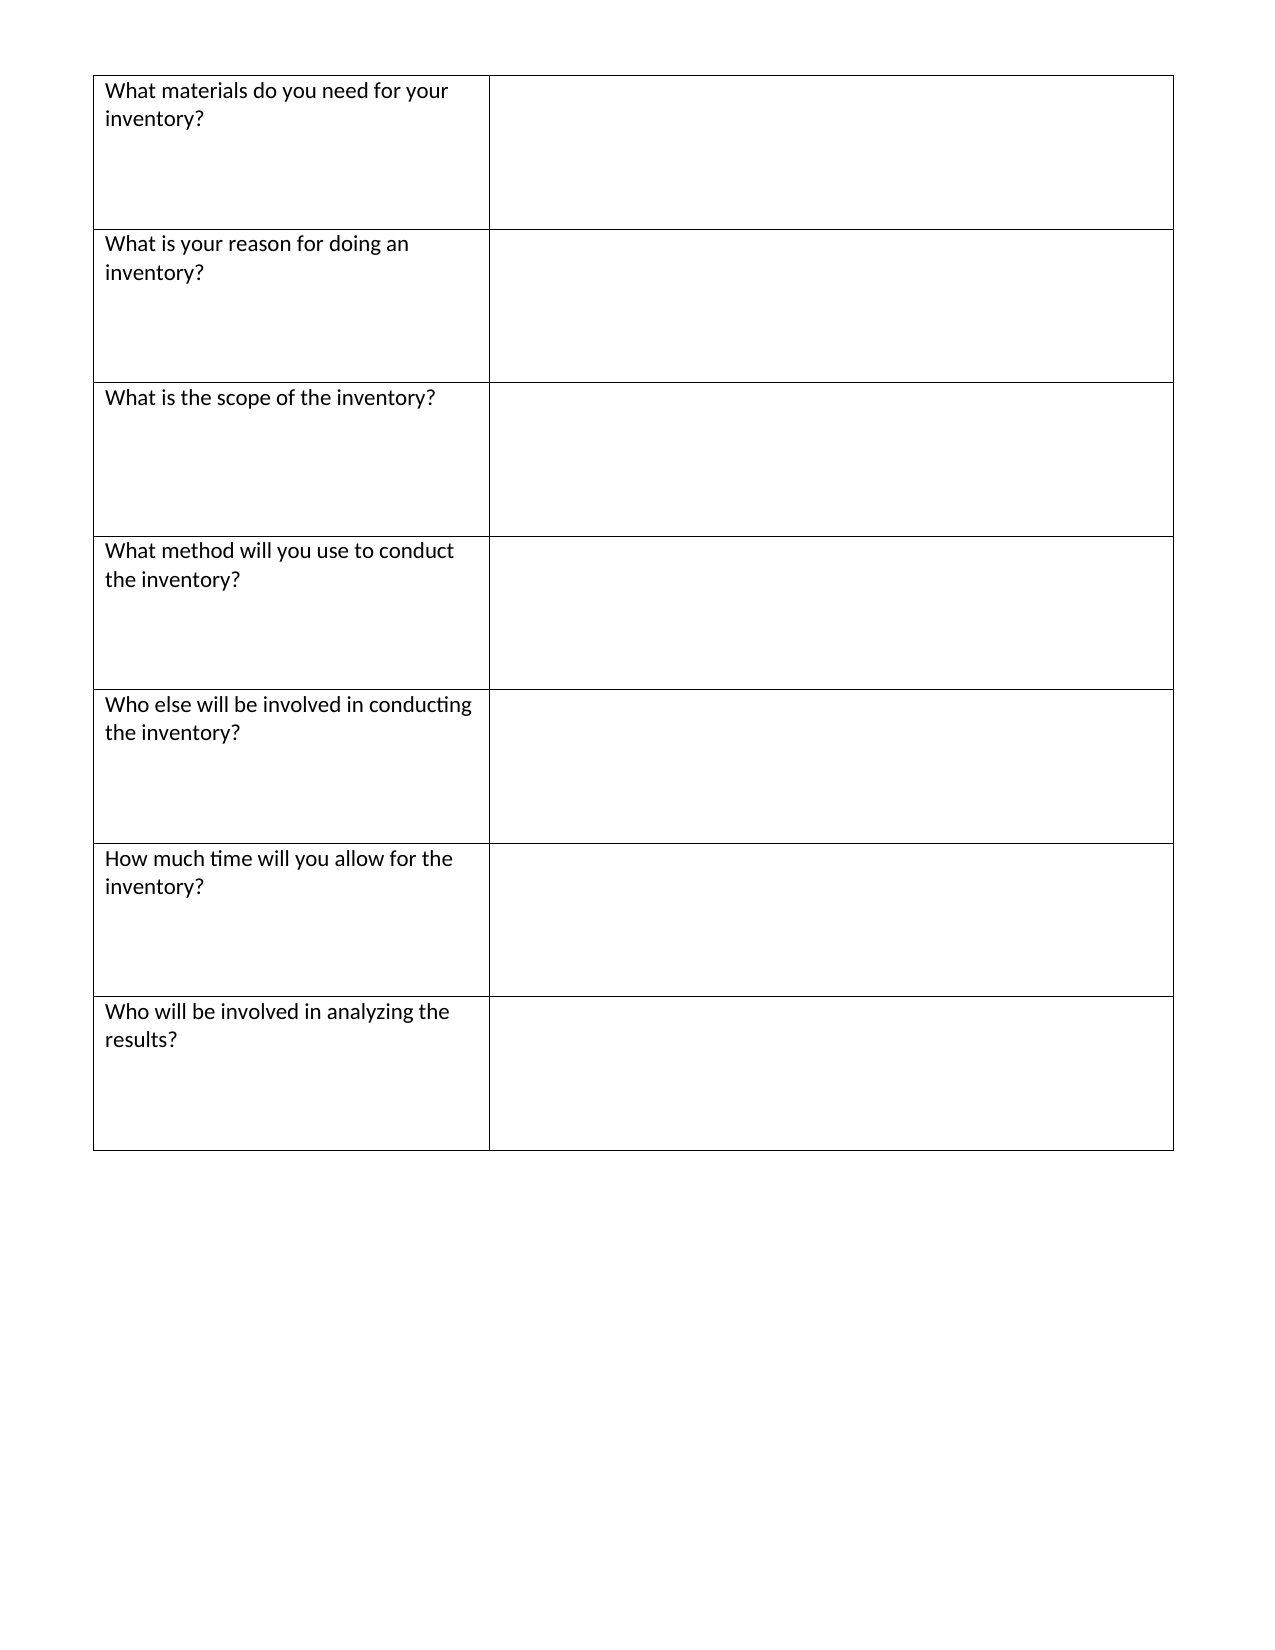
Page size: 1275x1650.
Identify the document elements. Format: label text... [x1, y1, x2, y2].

table_cell How much time will you allow for the inventory? [94, 844, 489, 996]
table_cell [490, 76, 1173, 228]
table_cell What method will you use to conduct the inventory? [94, 537, 489, 689]
table_cell [490, 537, 1173, 689]
table_cell [490, 690, 1173, 843]
table_cell What is the scope of the inventory? [94, 383, 489, 536]
table_cell [490, 383, 1173, 536]
table_cell What is your reason for doing an inventory? [94, 230, 489, 382]
table_cell Who will be involved in analyzing the results? [94, 997, 489, 1150]
table_cell [490, 997, 1173, 1150]
table_cell [490, 230, 1173, 382]
table_cell What materials do you need for your inventory? [94, 76, 489, 228]
table_cell Who else will be involved in conducting the inventory? [94, 690, 489, 843]
table_cell [490, 844, 1173, 996]
